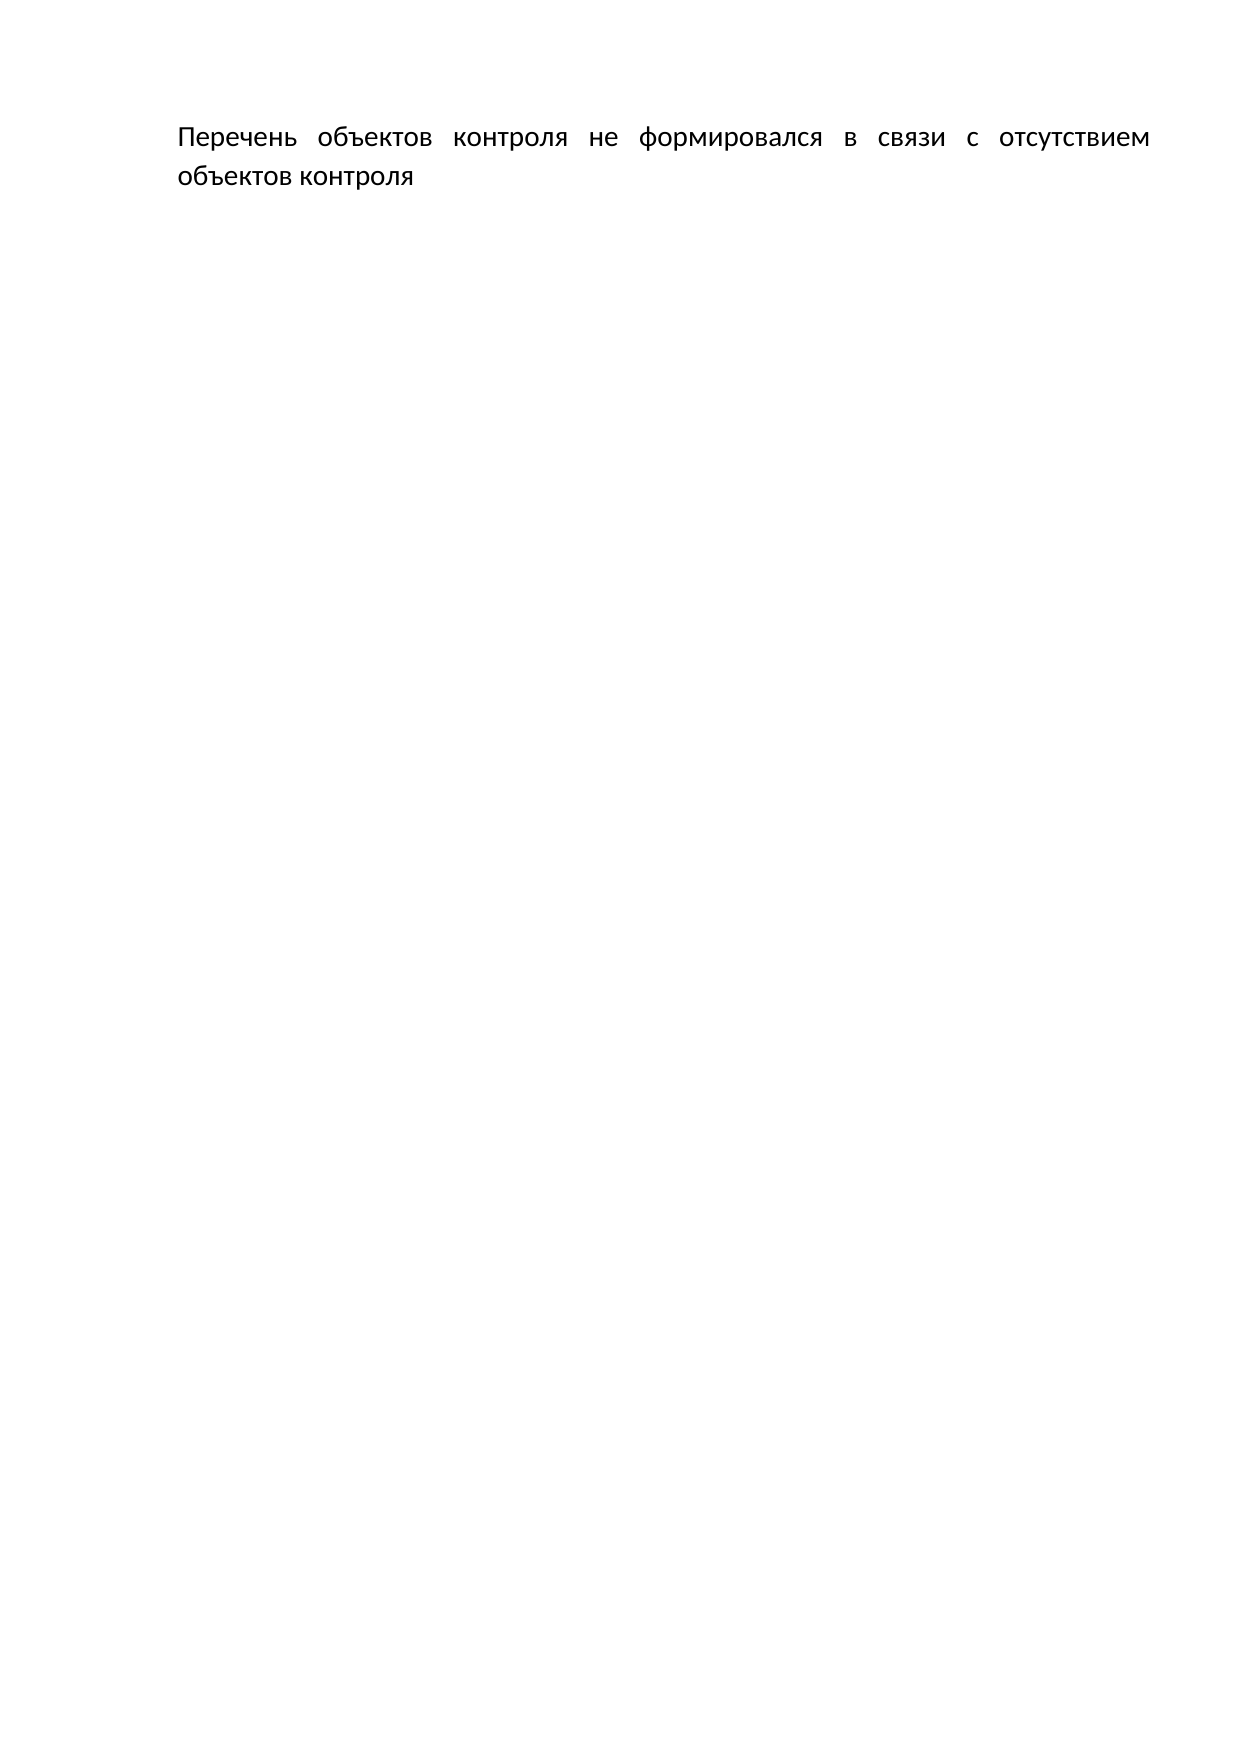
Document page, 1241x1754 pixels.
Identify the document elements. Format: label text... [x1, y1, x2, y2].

text Перечень объектов контроля не формировался в связи с отсутствием объектов контроля [177, 118, 1152, 192]
